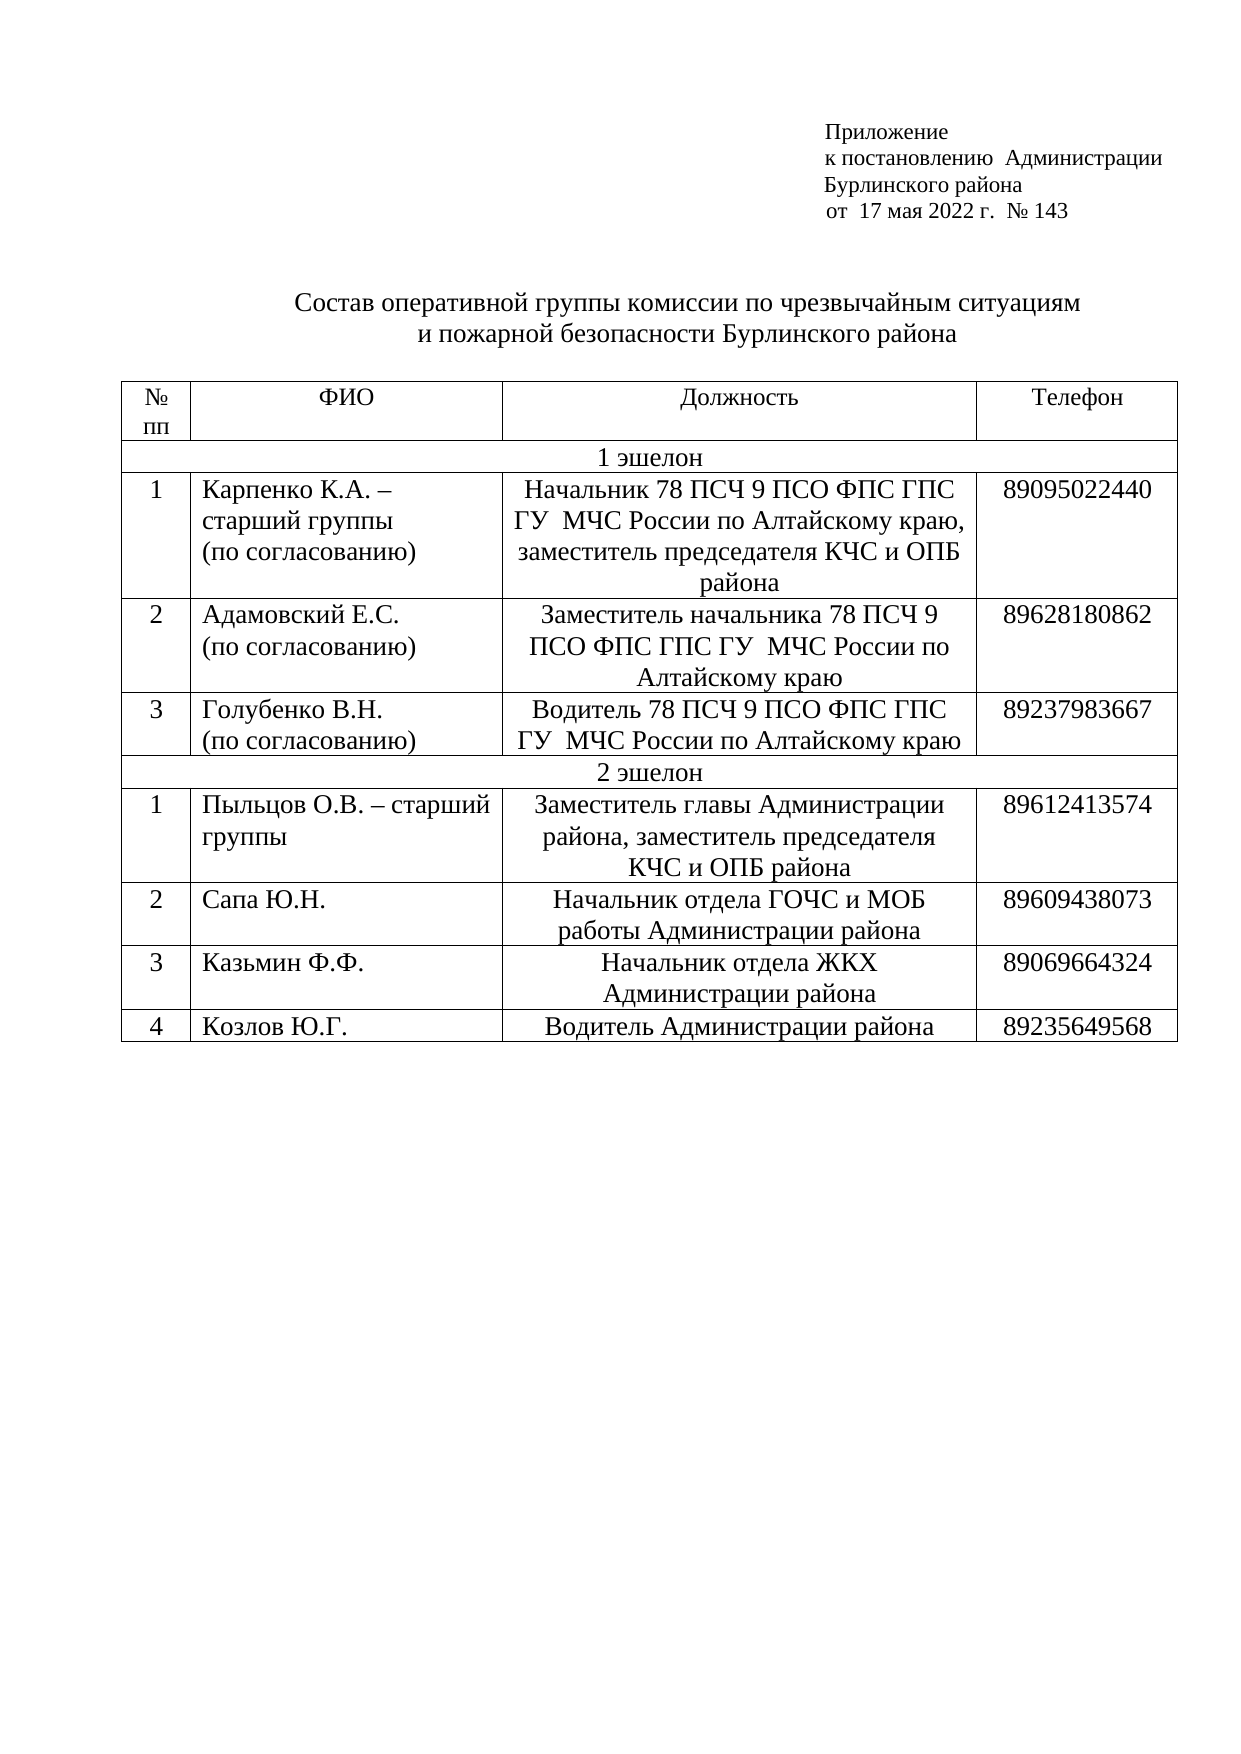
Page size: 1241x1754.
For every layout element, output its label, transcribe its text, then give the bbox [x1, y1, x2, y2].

table_cell Пыльцов О.В. – старший группы [191, 789, 502, 882]
table_cell 4 [122, 1010, 190, 1041]
table_header ФИО [191, 382, 502, 440]
table_cell Козлов Ю.Г. [191, 1010, 502, 1041]
text к постановлению Администрации [133, 144, 1167, 171]
table_cell 2 [122, 599, 190, 692]
table_cell 89609438073 [977, 883, 1177, 945]
table_cell Начальник 78 ПСЧ 9 ПСО ФПС ГПС ГУ МЧС России по Алтайскому краю, заместитель председателя КЧС и ОПБ района [503, 473, 976, 597]
table_cell Сапа Ю.Н. [191, 883, 502, 945]
table_cell 1 [122, 473, 190, 597]
table_cell 89235649568 [977, 1010, 1177, 1041]
table_cell Водитель Администрации района [503, 1010, 976, 1041]
table_cell 3 [122, 946, 190, 1009]
table_cell Заместитель главы Администрации района, заместитель председателя КЧС и ОПБ района [503, 789, 976, 882]
table_header Телефон [977, 382, 1177, 440]
table_cell Голубенко В.Н. (по согласованию) [191, 693, 502, 755]
table_cell 1 эшелон [122, 441, 1177, 472]
table_cell Адамовский Е.С. (по согласованию) [191, 599, 502, 692]
table_cell Начальник отдела ГОЧС и МОБ работы Администрации района [503, 883, 976, 945]
table_cell Карпенко К.А. – старший группы (по согласованию) [191, 473, 502, 597]
text Состав оперативной группы комиссии по чрезвычайным ситуациям [208, 286, 1167, 317]
table_cell 89628180862 [977, 599, 1177, 692]
text Приложение [133, 118, 1167, 144]
table_header № пп [122, 382, 190, 440]
table_cell Заместитель начальника 78 ПСЧ 9 ПСО ФПС ГПС ГУ МЧС России по Алтайскому краю [503, 599, 976, 692]
table_cell Начальник отдела ЖКХ Администрации района [503, 946, 976, 1009]
text и пожарной безопасности Бурлинского района [208, 317, 1167, 348]
table_cell Казьмин Ф.Ф. [191, 946, 502, 1009]
table_cell 2 эшелон [122, 756, 1177, 787]
table_cell 89612413574 [977, 789, 1177, 882]
table_cell 1 [122, 789, 190, 882]
table_header Должность [503, 382, 976, 440]
table_cell 3 [122, 693, 190, 755]
text от 17 мая 2022 г. № 143 [133, 197, 1167, 223]
table_cell Водитель 78 ПСЧ 9 ПСО ФПС ГПС ГУ МЧС России по Алтайскому краю [503, 693, 976, 755]
text Бурлинского района [133, 171, 1167, 197]
table_cell 89095022440 [977, 473, 1177, 597]
table_cell 89237983667 [977, 693, 1177, 755]
table_cell 2 [122, 883, 190, 945]
table_cell 89069664324 [977, 946, 1177, 1009]
